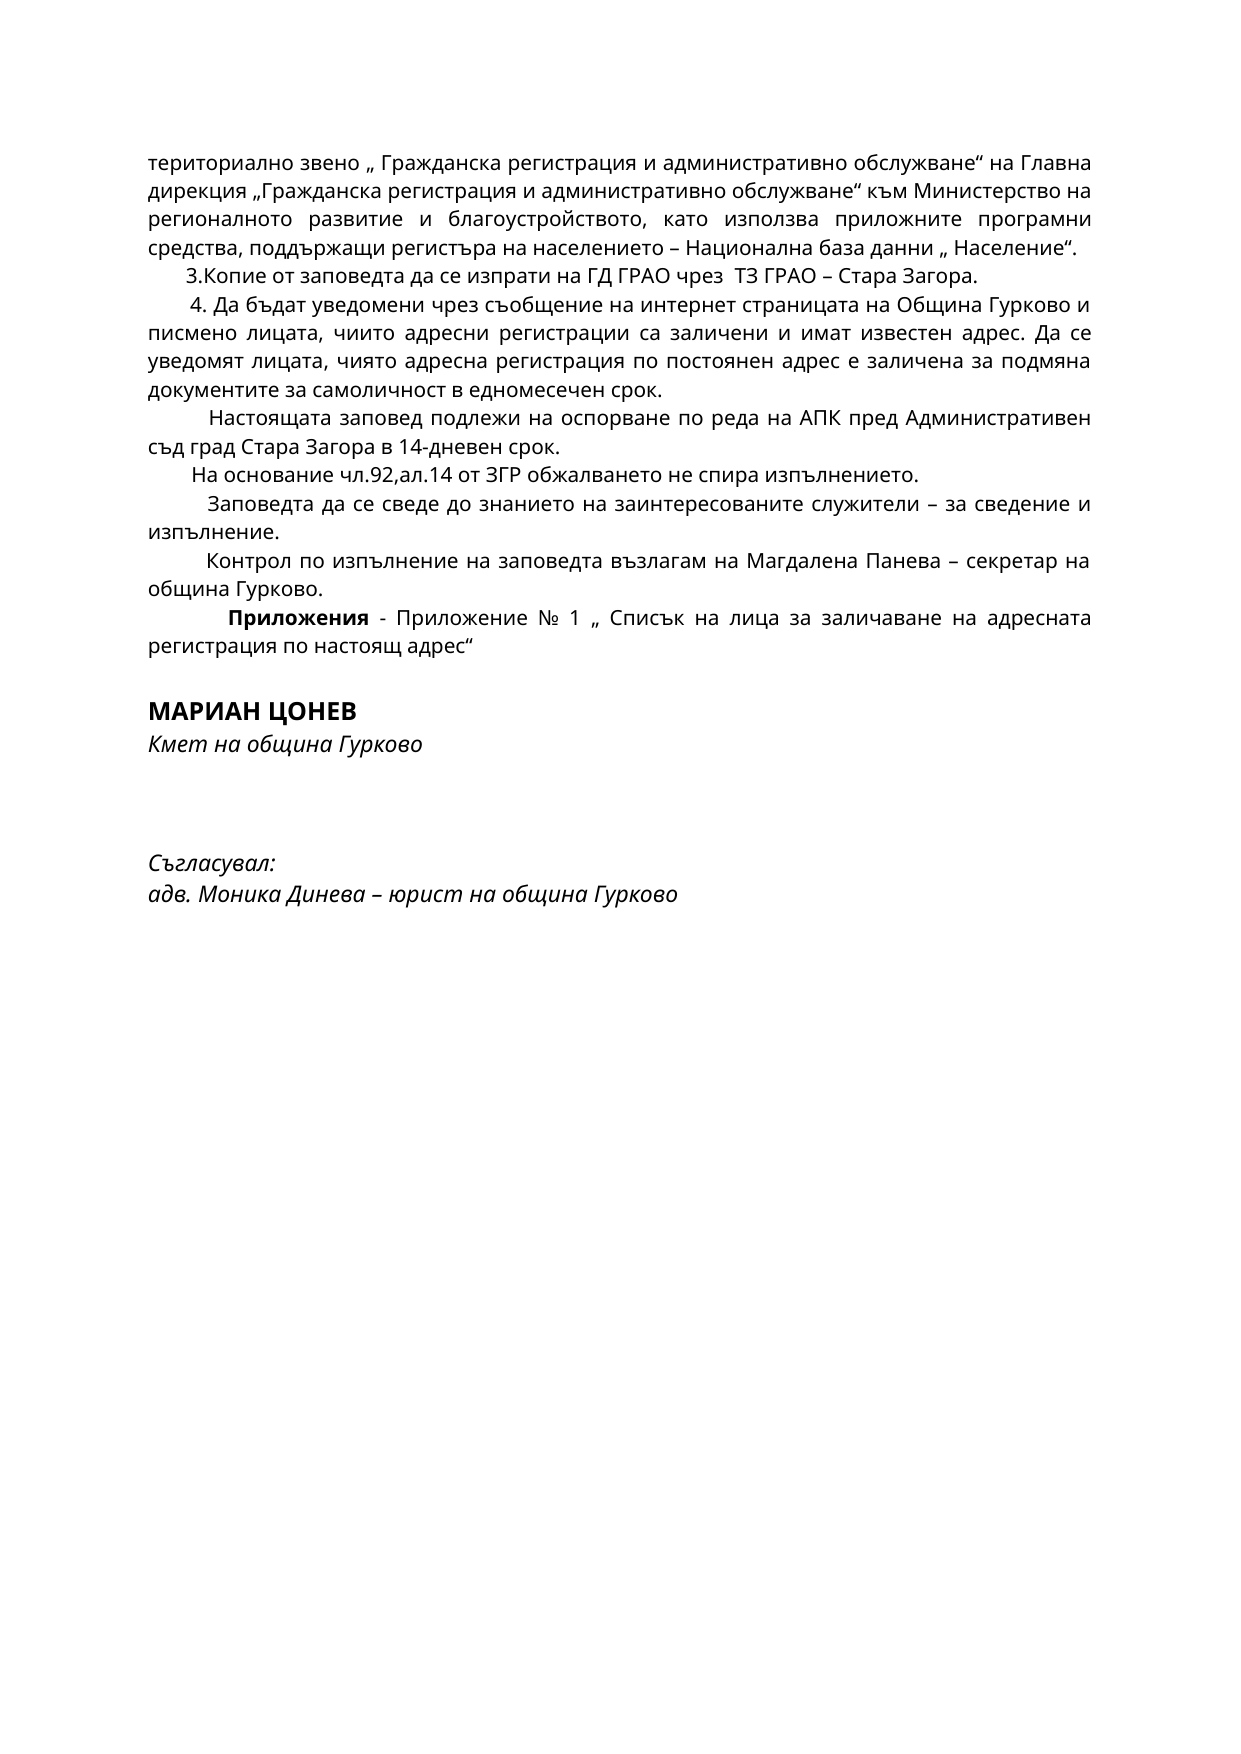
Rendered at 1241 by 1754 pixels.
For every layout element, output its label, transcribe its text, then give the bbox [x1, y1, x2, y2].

text Съгласувал: [148, 847, 1093, 878]
text Настоящата заповед подлежи на оспорване по реда на АПК пред Административен съд град Стара Загора в 14-дневен срок. [148, 403, 1093, 460]
text 4. Да бъдат уведомени чрез съобщение на интернет страницата на Община Гурково и писмено лицата, чиито адресни регистрации са заличени и имат известен адрес. Да се уведомят лицата, чиято адресна регистрация по постоянен адрес е заличена за подмяна документите за самоличност в едномесечен срок. [148, 290, 1093, 403]
text 3.Копие от заповедта да се изпрати на ГД ГРАО чрез ТЗ ГРАО – Стара Загора. [148, 261, 1093, 290]
text Кмет на община Гурково [148, 728, 1093, 759]
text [148, 148, 1093, 261]
text Заповедта да се сведе до знанието на заинтересованите служители – за сведение и изпълнение. [148, 489, 1093, 546]
text Приложения - Приложение № 1 „ Списък на лица за заличаване на адресната регистрация по настоящ адрес“ [148, 603, 1093, 659]
text На основание чл.92,ал.14 от ЗГР обжалването не спира изпълнението. [148, 460, 1093, 489]
text адв. Моника Динева – юрист на община Гурково [148, 878, 1093, 909]
text Контрол по изпълнение на заповедта възлагам на Магдалена Панева – секретар на община Гурково. [148, 546, 1093, 603]
text МАРИАН ЦОНЕВ [148, 693, 1093, 728]
